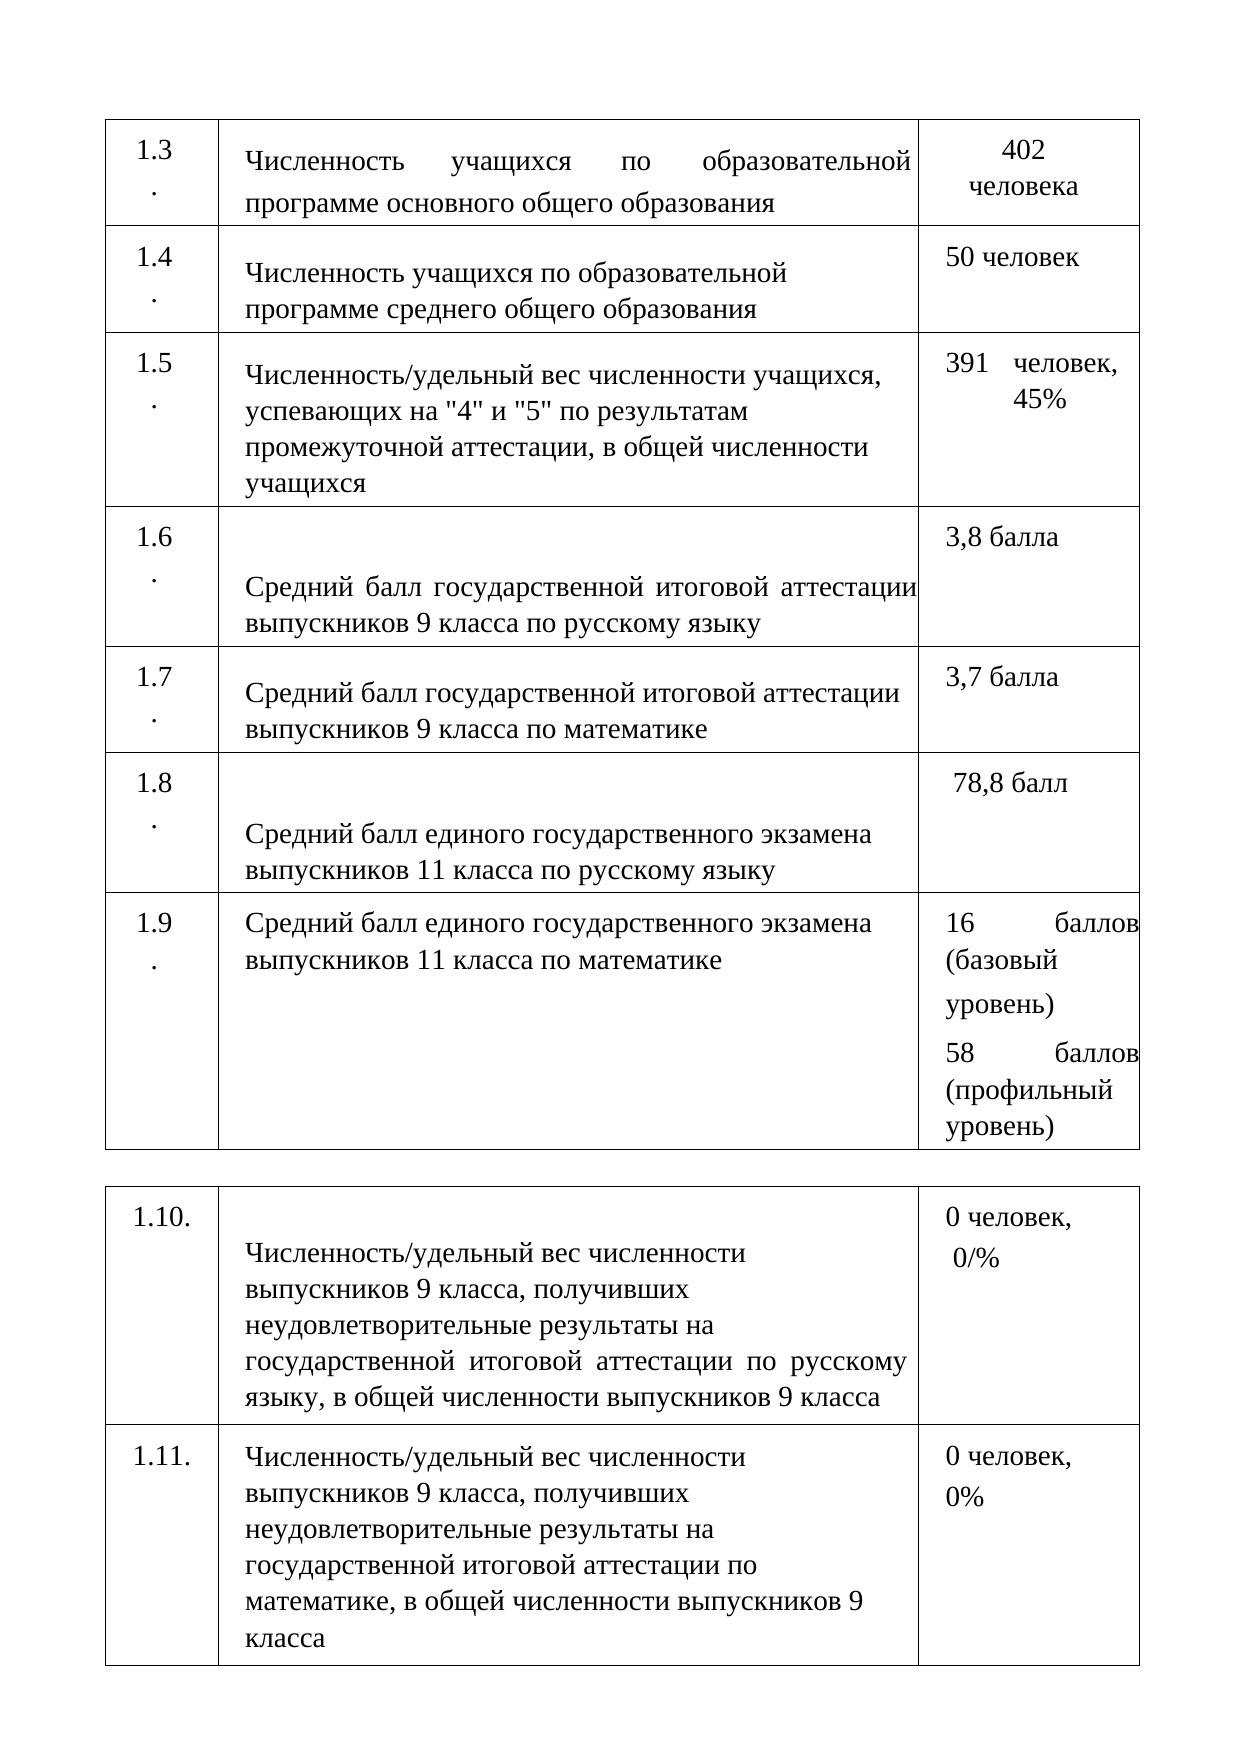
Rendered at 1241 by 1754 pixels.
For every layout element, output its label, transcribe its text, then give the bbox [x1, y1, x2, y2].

table_cell 3,7 балла [919, 647, 1139, 752]
table_cell Средний балл государственной итоговой аттестации выпускников 9 класса по русскому языку [219, 507, 918, 646]
table_cell 1.11. [106, 1425, 218, 1665]
table_cell Средний балл единого государственного экзамена выпускников 11 класса по русскому языку [219, 753, 918, 892]
table_cell 1.8. [106, 753, 218, 892]
table_cell 1.6. [106, 507, 218, 646]
table_cell 0 человек, 0% [919, 1425, 1139, 1665]
table_cell 1.9. [106, 893, 218, 1148]
table_cell Численность/удельный вес численности учащихся, успевающих на "4" и "5" по результатам промежуточной аттестации, в общей численности учащихся [219, 333, 918, 506]
table_cell 391 человек, 45% [919, 333, 1139, 506]
table_cell 78,8 балл [919, 753, 1139, 892]
table_cell 16 баллов (базовый уровень) 58 баллов (профильный уровень) [919, 893, 1139, 1148]
table_cell 1.5. [106, 333, 218, 506]
table_cell 3,8 балла [919, 507, 1139, 646]
table_cell 402 человека [919, 120, 1139, 225]
table_cell 1.4. [106, 226, 218, 332]
table_cell Средний балл единого государственного экзамена выпускников 11 класса по математике [219, 893, 918, 1148]
table_cell 1.7. [106, 647, 218, 752]
table_cell 1.3. [106, 120, 218, 225]
table_cell Средний балл государственной итоговой аттестации выпускников 9 класса по математике [219, 647, 918, 752]
table_header 1.10. [106, 1187, 218, 1424]
table_cell Численность учащихся по образовательной программе основного общего образования [219, 120, 918, 225]
table_cell Численность учащихся по образовательной программе среднего общего образования [219, 226, 918, 332]
table_cell 50 человек [919, 226, 1139, 332]
table_header 0 человек, 0/% [919, 1187, 1139, 1424]
table_header Численность/удельный вес численности выпускников 9 класса, получивших неудовлетворительные результаты на государственной итоговой аттестации по русскому языку, в общей численности выпускников 9 класса [219, 1187, 918, 1424]
table_cell Численность/удельный вес численности выпускников 9 класса, получивших неудовлетворительные результаты на государственной итоговой аттестации по математике, в общей численности выпускников 9 класса [219, 1425, 918, 1665]
